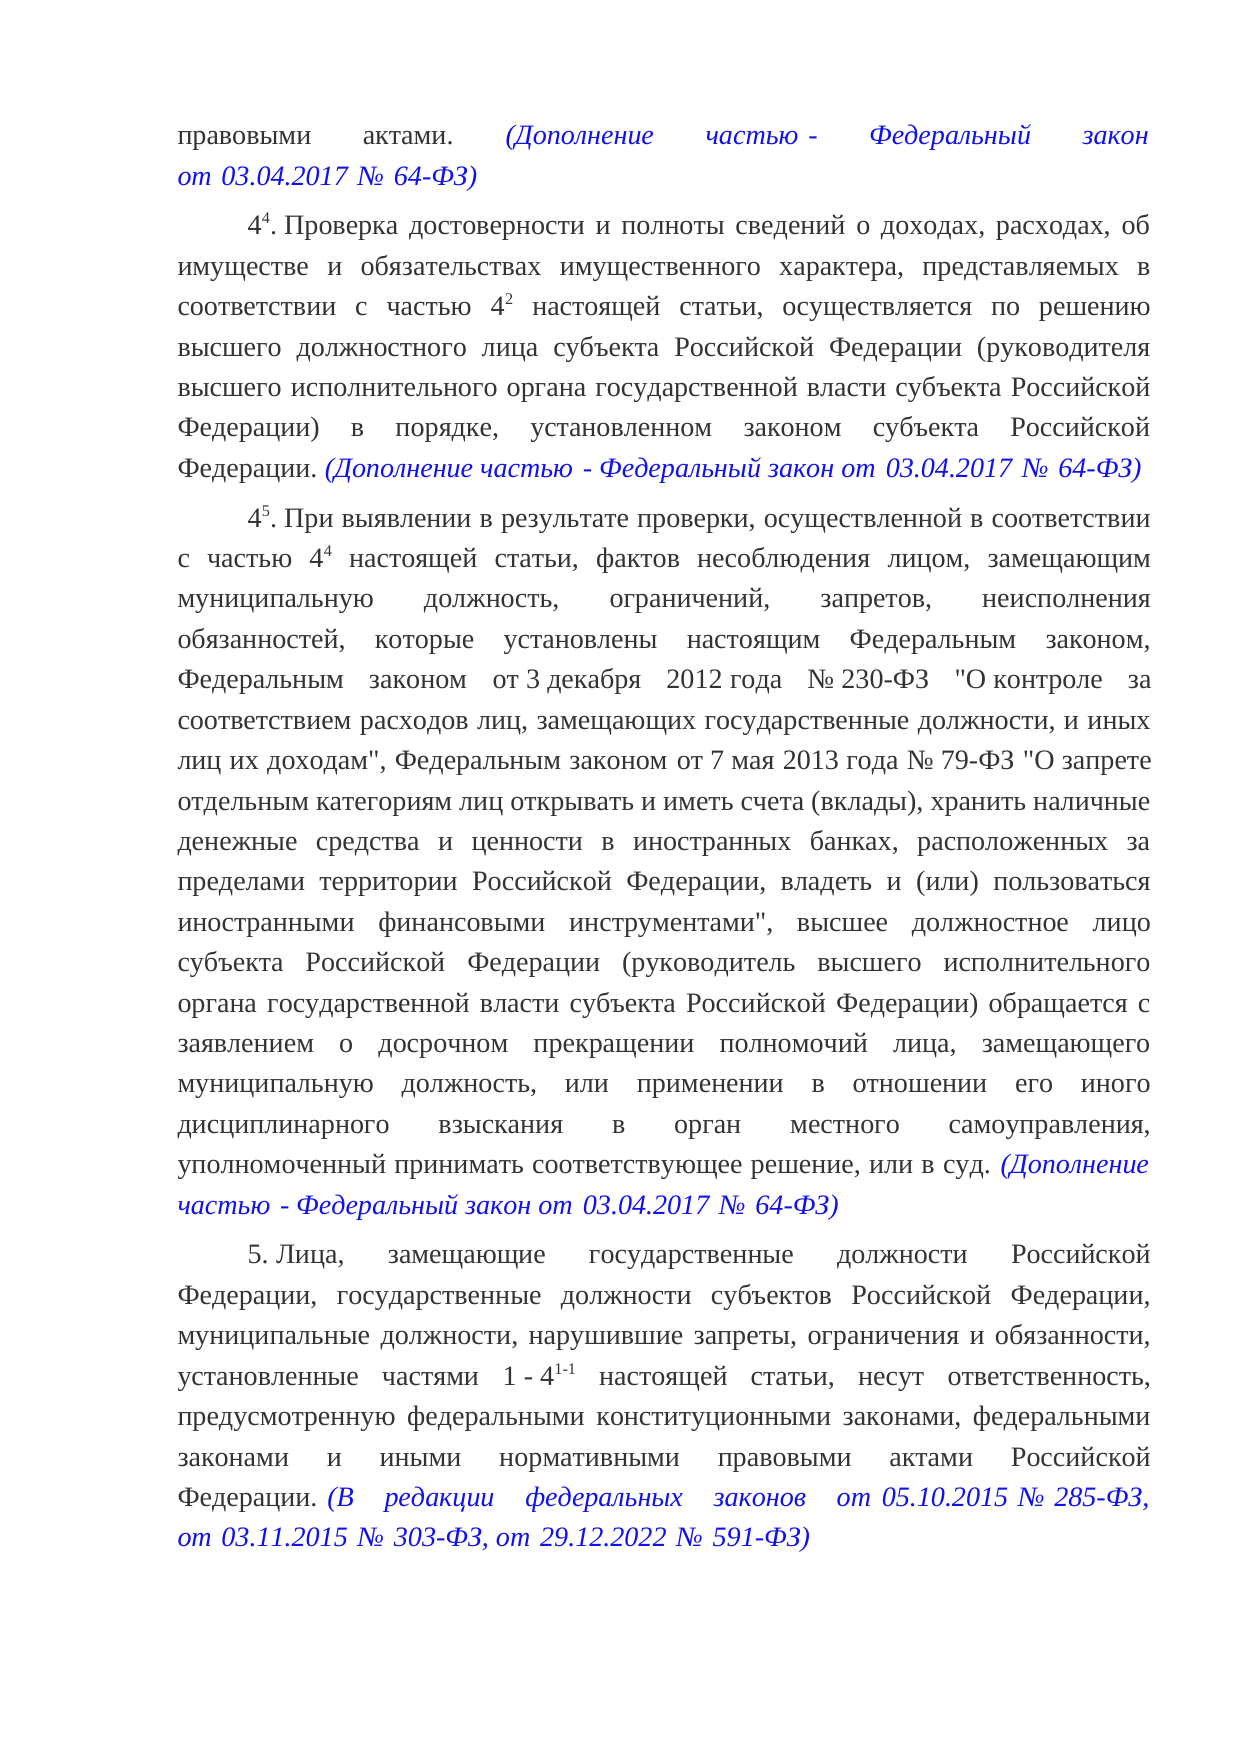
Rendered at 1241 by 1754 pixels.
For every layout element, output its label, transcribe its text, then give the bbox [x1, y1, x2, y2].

text 45. При выявлении в результате проверки, осуществленной в соответствии с частью 44 настоящей статьи, фактов несоблюдения лицом, замещающим муниципальную должность, ограничений, запретов, неисполнения обязанностей, которые установлены настоящим Федеральным законом, Федеральным законом от 3 декабря 2012 года № 230-ФЗ "О контроле за соответствием расходов лиц, замещающих государственные должности, и иных лиц их доходам", Федеральным законом от 7 мая 2013 года № 79-ФЗ "О запрете отдельным категориям лиц открывать и иметь счета (вклады), хранить наличные денежные средства и ценности в иностранных банках, расположенных за пределами территории Российской Федерации, владеть и (или) пользоваться иностранными финансовыми инструментами", высшее должностное лицо субъекта Российской Федерации (руководитель высшего исполнительного органа государственной власти субъекта Российской Федерации) обращается с заявлением о досрочном прекращении полномочий лица, замещающего муниципальную должность, или применении в отношении его иного дисциплинарного взыскания в орган местного самоуправления, уполномоченный принимать соответствующее решение, или в суд. (Дополнение частью - Федеральный закон от 03.04.2017 № 64-ФЗ) [177, 501, 1152, 1220]
text 5. Лица, замещающие государственные должности Российской Федерации, государственные должности субъектов Российской Федерации, муниципальные должности, нарушившие запреты, ограничения и обязанности, установленные частями 1 - 41-1 настоящей статьи, несут ответственность, предусмотренную федеральными конституционными законами, федеральными законами и иными нормативными правовыми актами Российской Федерации. (В редакции федеральных законов от 05.10.2015 № 285-ФЗ, от 03.11.2015 № 303-ФЗ, от 29.12.2022 № 591-ФЗ) [177, 1237, 1152, 1553]
text 44. Проверка достоверности и полноты сведений о доходах, расходах, об имуществе и обязательствах имущественного характера, представляемых в соответствии с частью 42 настоящей статьи, осуществляется по решению высшего должностного лица субъекта Российской Федерации (руководителя высшего исполнительного органа государственной власти субъекта Российской Федерации) в порядке, установленном законом субъекта Российской Федерации. (Дополнение частью - Федеральный закон от 03.04.2017 № 64-ФЗ) [177, 208, 1152, 483]
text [177, 118, 1152, 191]
